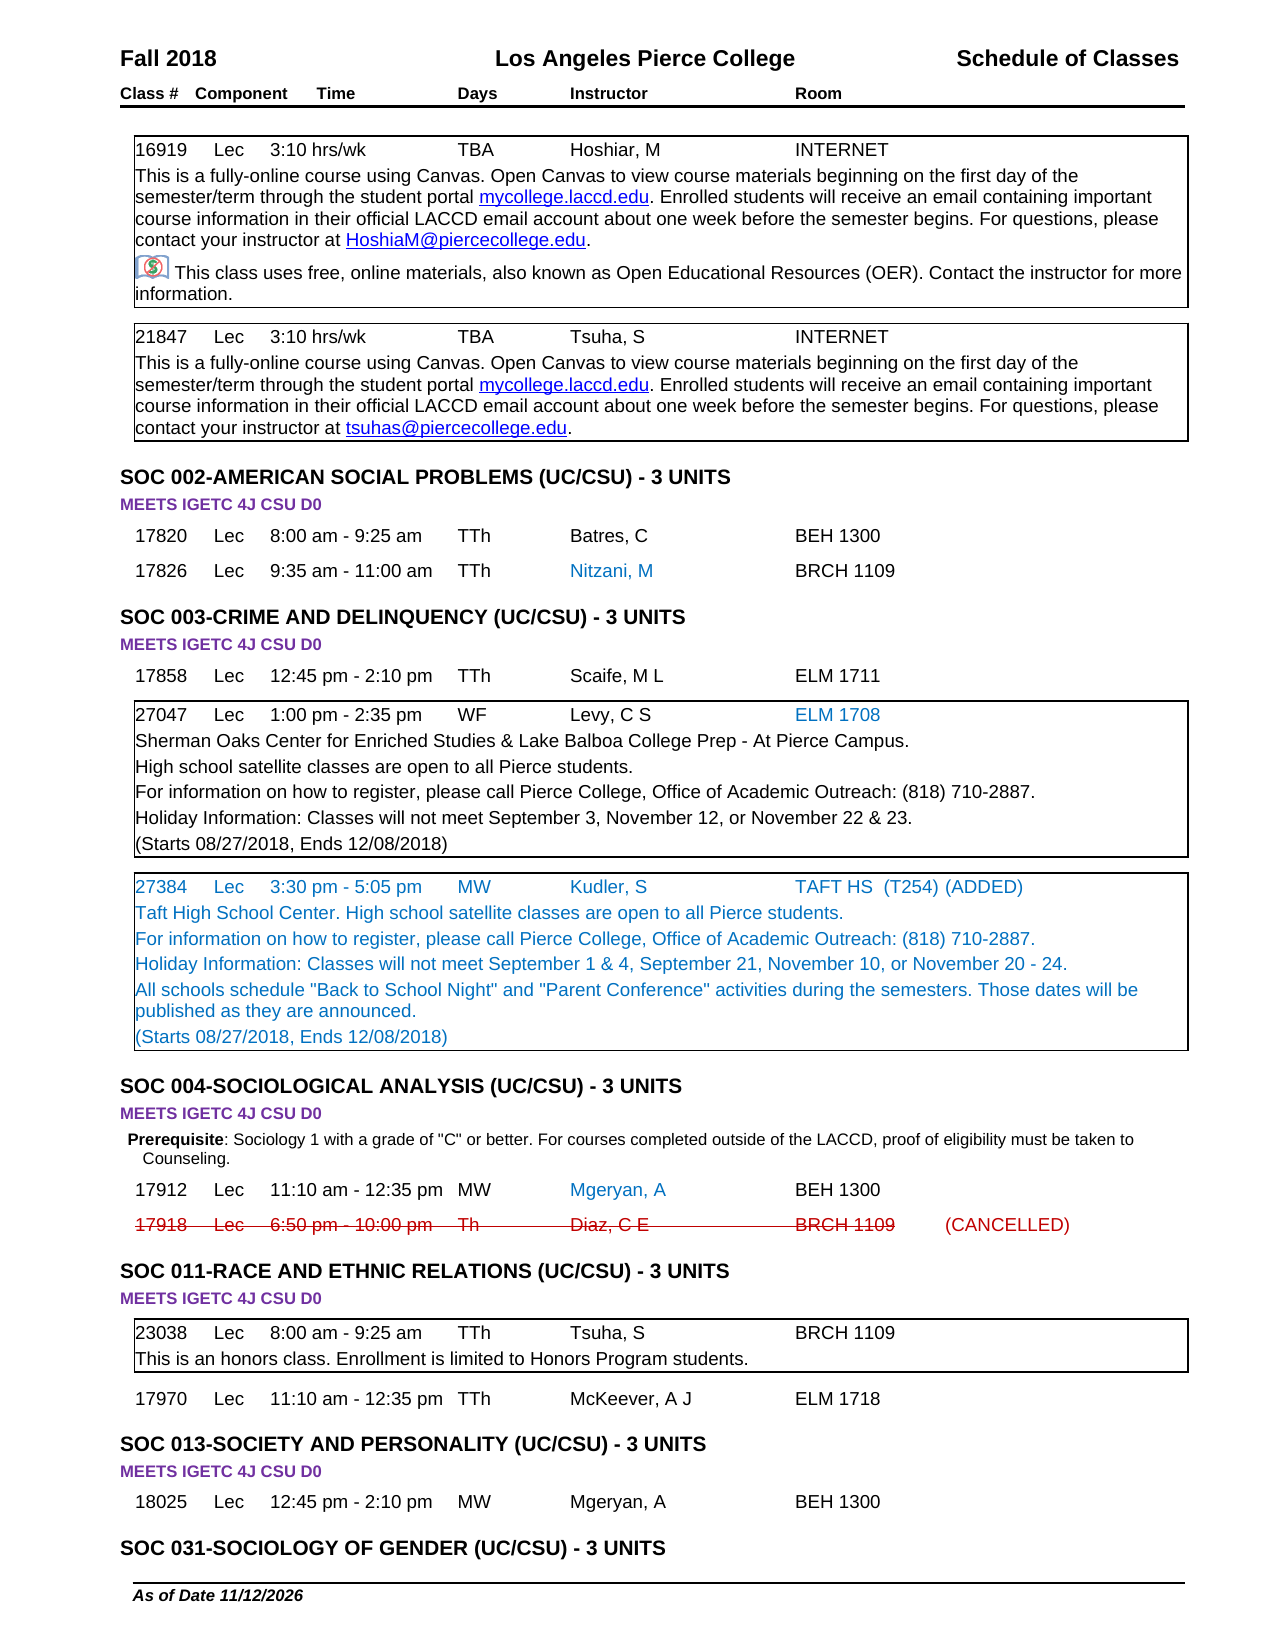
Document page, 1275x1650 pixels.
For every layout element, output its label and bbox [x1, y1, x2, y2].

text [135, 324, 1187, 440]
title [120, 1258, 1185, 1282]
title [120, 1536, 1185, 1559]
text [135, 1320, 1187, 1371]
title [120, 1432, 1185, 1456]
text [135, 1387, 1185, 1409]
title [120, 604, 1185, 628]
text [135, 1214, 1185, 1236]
picture [135, 255, 170, 279]
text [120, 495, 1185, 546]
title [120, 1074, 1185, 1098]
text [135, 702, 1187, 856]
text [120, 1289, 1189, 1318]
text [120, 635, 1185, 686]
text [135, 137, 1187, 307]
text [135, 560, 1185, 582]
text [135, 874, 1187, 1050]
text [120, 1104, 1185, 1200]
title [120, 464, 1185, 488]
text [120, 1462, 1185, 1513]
